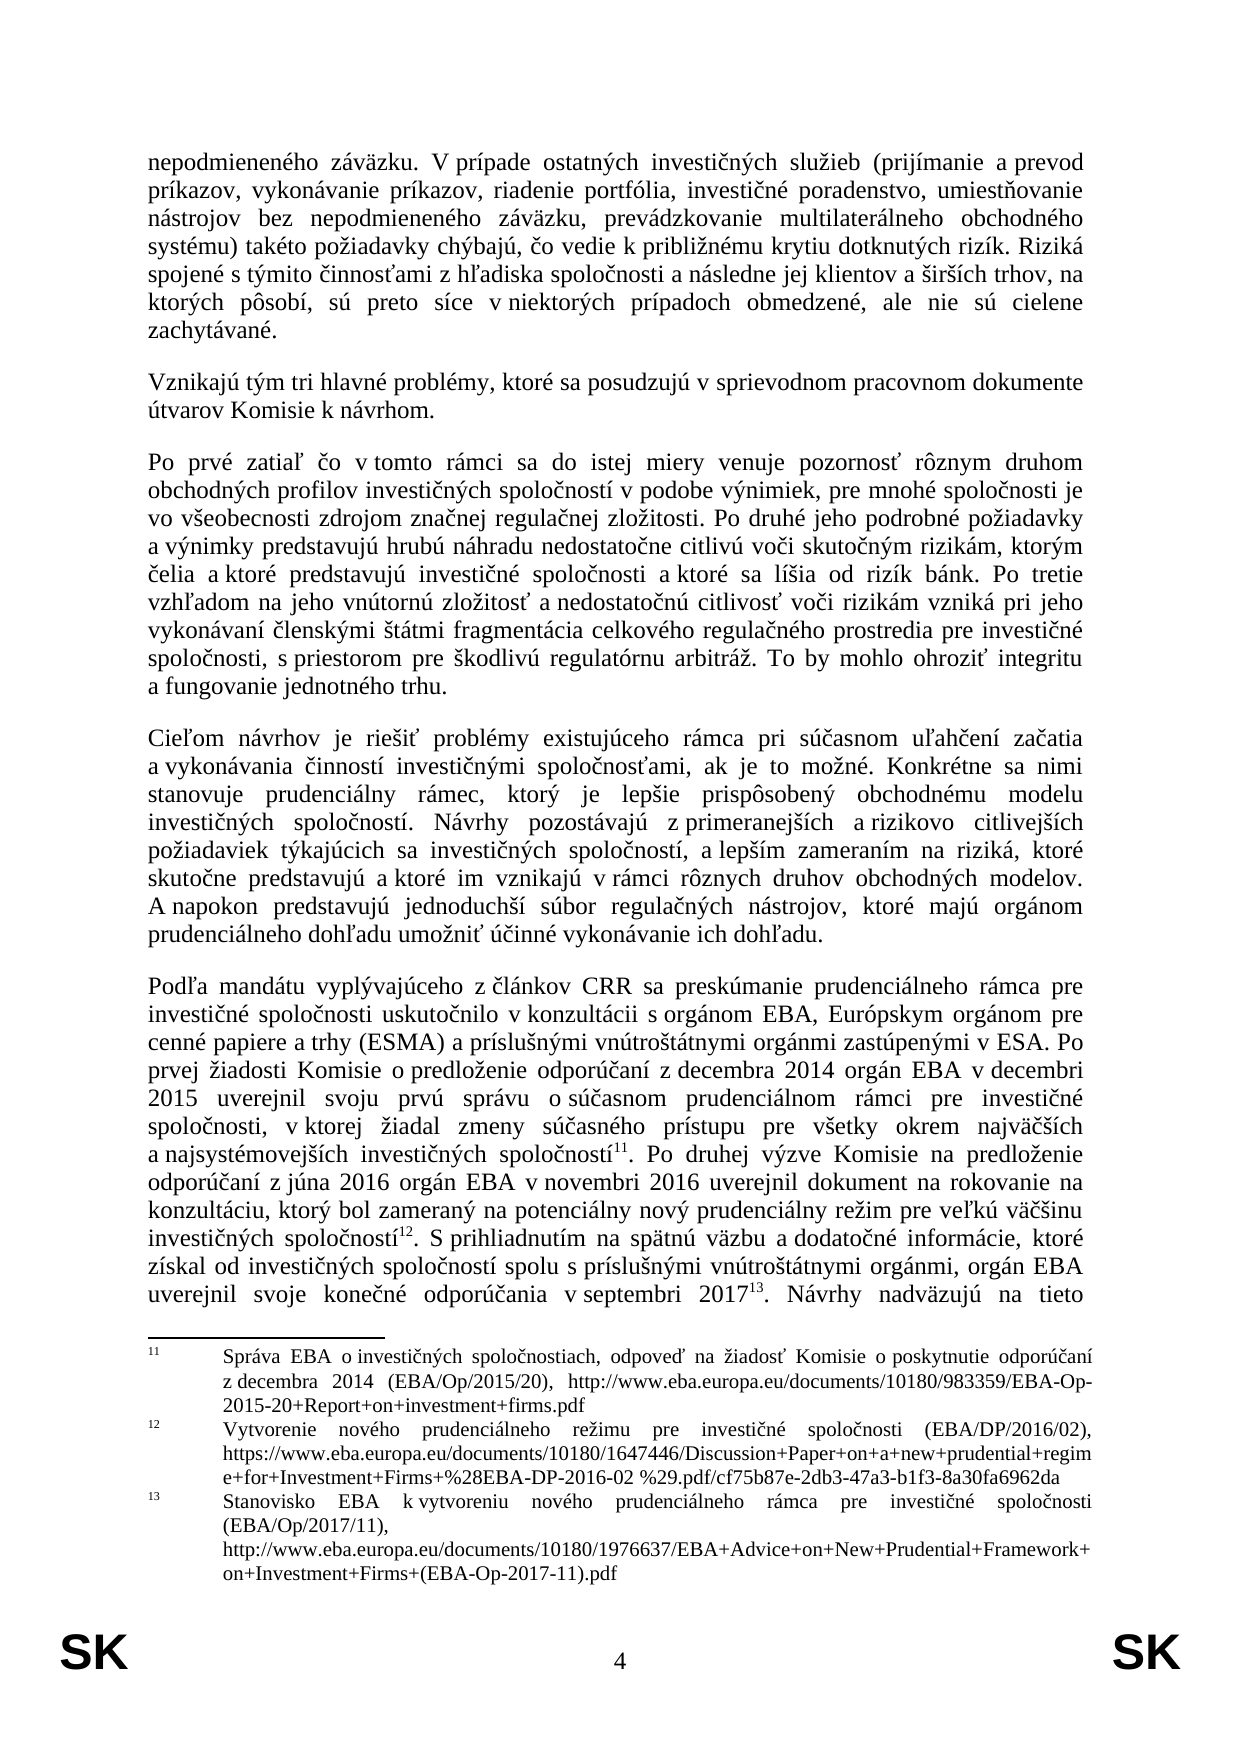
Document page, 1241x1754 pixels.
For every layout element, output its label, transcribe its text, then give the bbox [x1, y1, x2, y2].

text Po prvé zatiaľ čo v tomto rámci sa do istej miery venuje pozornosť rôznym druhom obchodných profilov investičných spoločností v podobe výnimiek, pre mnohé spoločnosti je vo všeobecnosti zdrojom značnej regulačnej zložitosti. Po druhé jeho podrobné požiadavky a výnimky predstavujú hrubú náhradu nedostatočne citlivú voči skutočným rizikám, ktorým čelia a ktoré predstavujú investičné spoločnosti a ktoré sa líšia od rizík bánk. Po tretie vzhľadom na jeho vnútornú zložitosť a nedostatočnú citlivosť voči rizikám vzniká pri jeho vykonávaní členskými štátmi fragmentácia celkového regulačného prostredia pre investičné spoločnosti, s priestorom pre škodlivú regulatórnu arbitráž. To by mohlo ohroziť integritu a fungovanie jednotného trhu. [148, 448, 1084, 700]
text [148, 972, 1084, 1308]
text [148, 148, 1084, 344]
text Vznikajú tým tri hlavné problémy, ktoré sa posudzujú v sprievodnom pracovnom dokumente útvarov Komisie k návrhom. [148, 368, 1084, 424]
text Cieľom návrhov je riešiť problémy existujúceho rámca pri súčasnom uľahčení začatia a vykonávania činností investičnými spoločnosťami, ak je to možné. Konkrétne sa nimi stanovuje prudenciálny rámec, ktorý je lepšie prispôsobený obchodnému modelu investičných spoločností. Návrhy pozostávajú z primeranejších a rizikovo citlivejších požiadaviek týkajúcich sa investičných spoločností, a lepším zameraním na riziká, ktoré skutočne predstavujú a ktoré im vznikajú v rámci rôznych druhov obchodných modelov. A napokon predstavujú jednoduchší súbor regulačných nástrojov, ktoré majú orgánom prudenciálneho dohľadu umožniť účinné vykonávanie ich dohľadu. [148, 724, 1084, 948]
